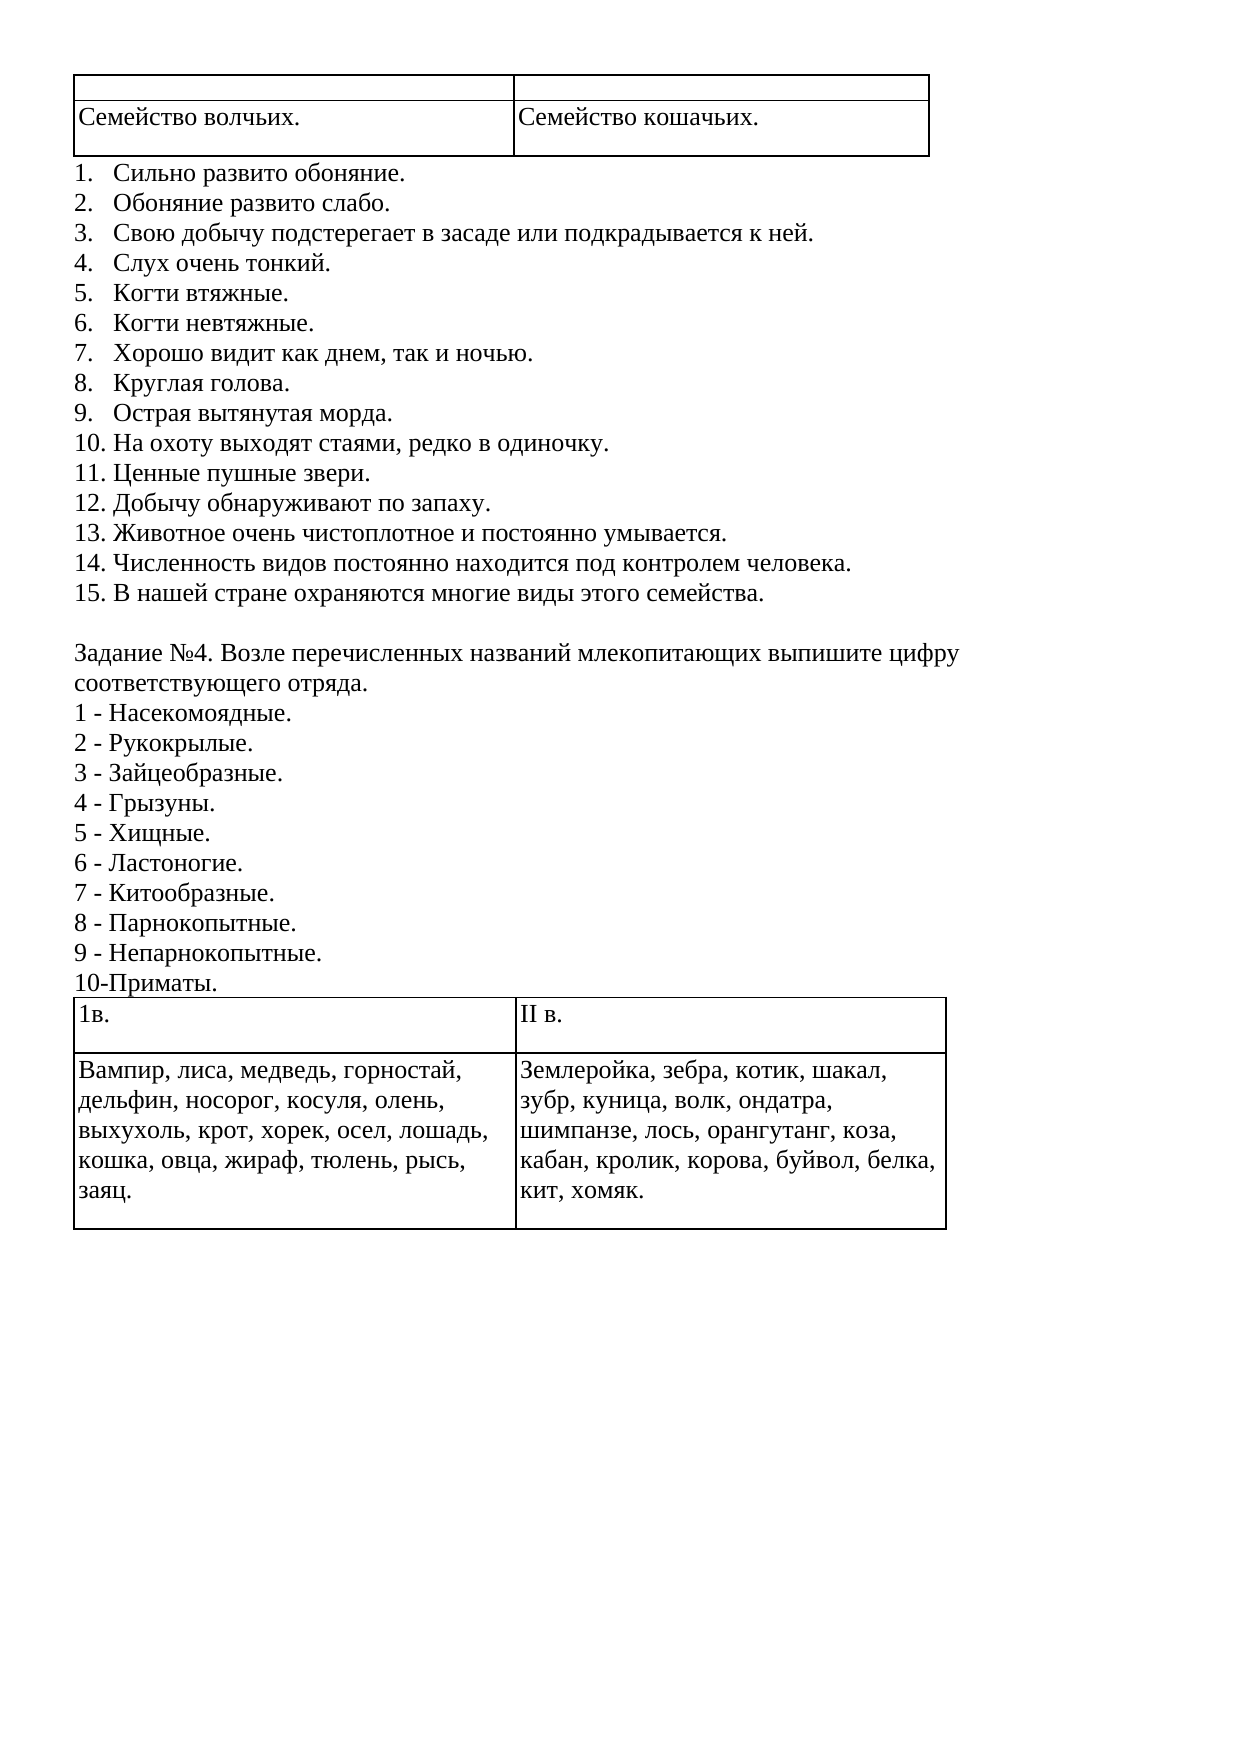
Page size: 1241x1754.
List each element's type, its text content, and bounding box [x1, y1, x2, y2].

text 13. Животное очень чистоплотное и постоянно умывается. [74, 517, 1152, 547]
text Задание №4. Возле перечисленных названий млекопитающих выпишите цифру соответствующего отряда. [74, 637, 1152, 697]
text 5 - Хищные. [74, 817, 1152, 847]
text 7. Хорошо видит как днем, так и ночью. [74, 337, 1152, 367]
text 6. Когти невтяжные. [74, 307, 1152, 337]
text 11. Ценные пушные звери. [74, 457, 1152, 487]
text 2. Обоняние развито слабо. [74, 187, 1152, 217]
text 3 - Зайцеобразные. [74, 757, 1152, 787]
text 9 - Непарнокопытные. [74, 937, 1152, 967]
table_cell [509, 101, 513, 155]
text 14. Численность видов постоянно находится под контролем человека. [74, 547, 1152, 577]
text 4. Слух очень тонкий. [74, 247, 1152, 277]
text 1 - Насекомоядные. [74, 697, 1152, 727]
text 9. Острая вытянутая морда. [74, 397, 1152, 427]
text 2 - Рукокрылые. [74, 727, 1152, 757]
text 3. Свою добычу подстерегает в засаде или подкрадывается к ней. [74, 217, 1152, 247]
text 6 - Ластоногие. [74, 847, 1152, 877]
text 8 - Парнокопытные. [74, 907, 1152, 937]
text 5. Когти втяжные. [74, 277, 1152, 307]
text 10-Приматы. [74, 967, 1152, 997]
text 15. В нашей стране охраняются многие виды этого семейства. [74, 577, 1152, 607]
text 10. На охоту выходят стаями, редко в одиночку. [74, 427, 1152, 457]
text 4 - Грызуны. [74, 787, 1152, 817]
text 8. Круглая голова. [74, 367, 1152, 397]
text 7 - Китообразные. [74, 877, 1152, 907]
text 12. Добычу обнаруживают по запаху. [74, 487, 1152, 517]
text 1. Сильно развито обоняние. [74, 157, 1152, 187]
